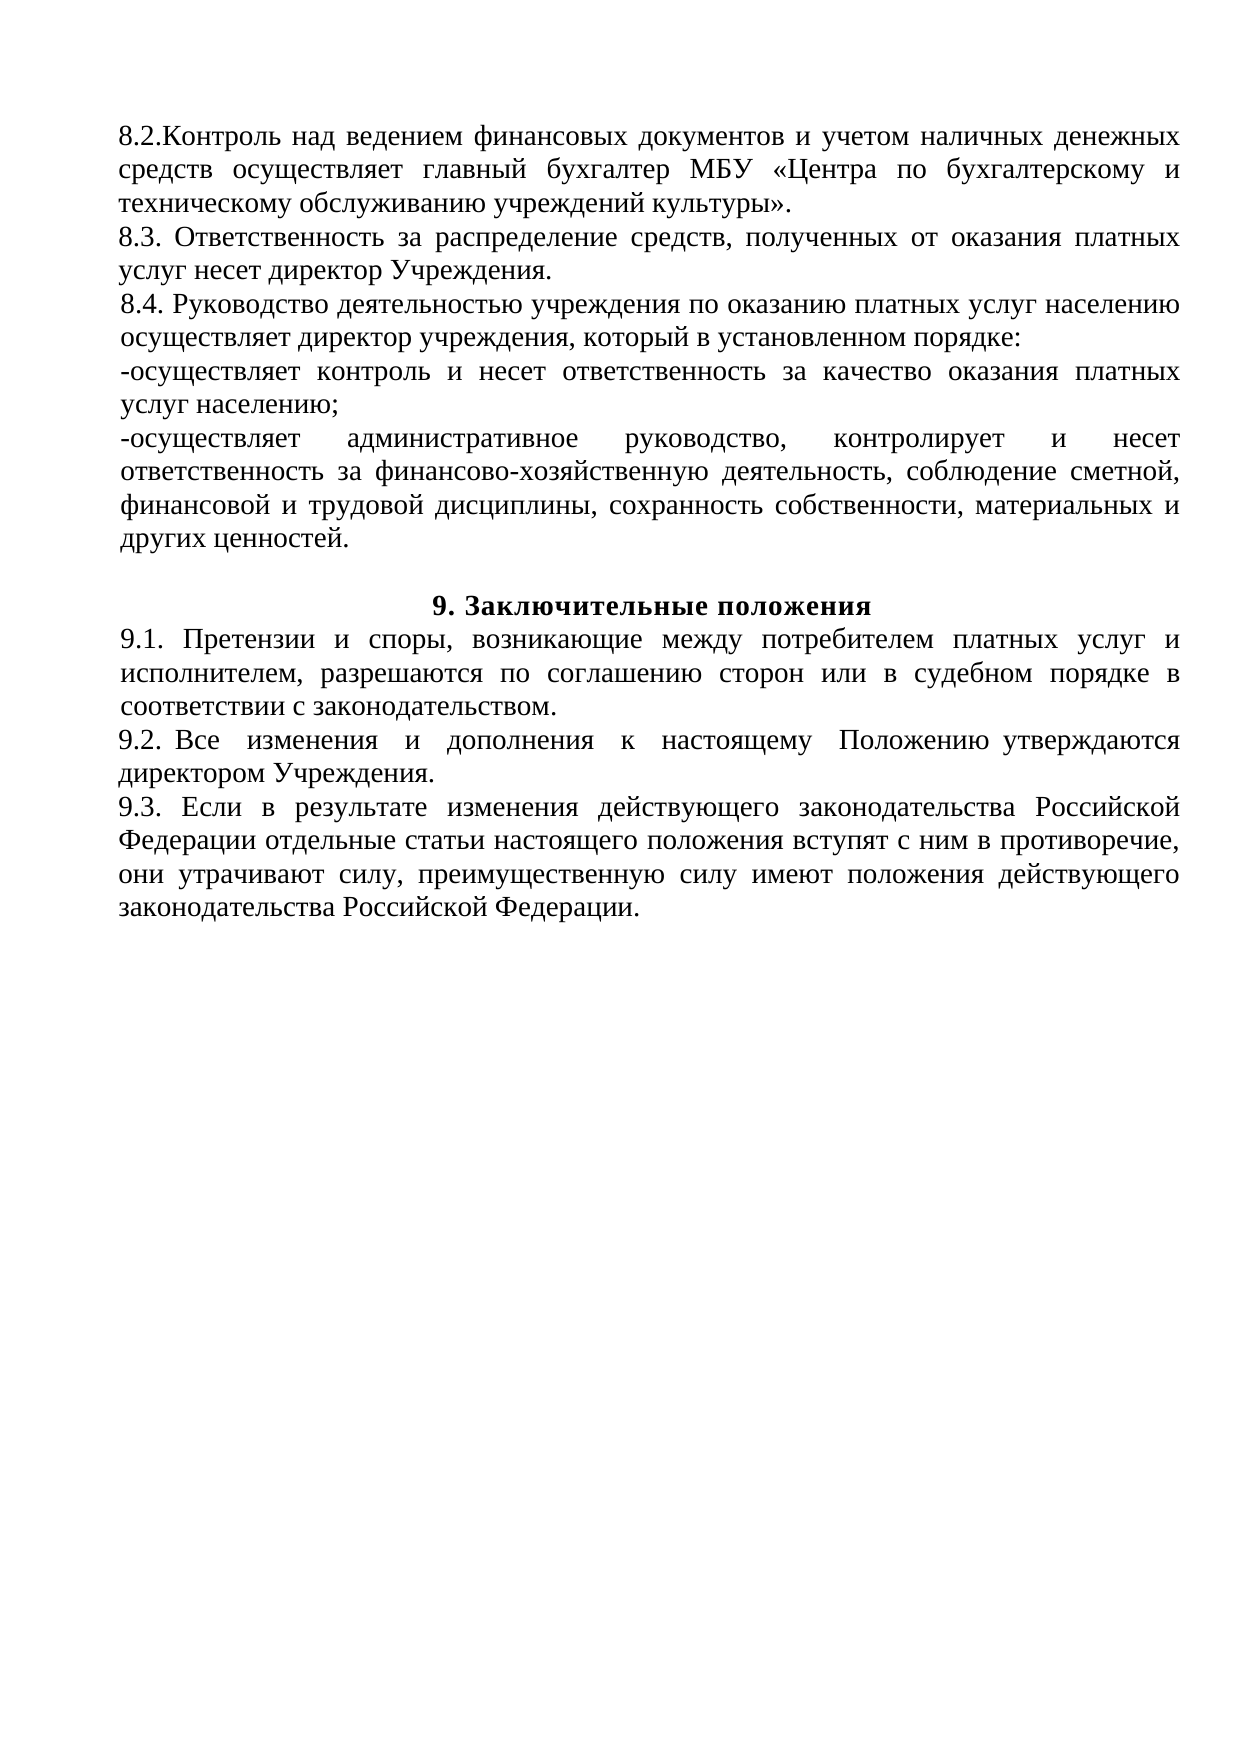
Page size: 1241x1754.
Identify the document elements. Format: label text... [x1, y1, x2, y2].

text 9. Заключительные положения [122, 588, 1181, 621]
text 9.2. Все изменения и дополнения к настоящему Положению утверждаются директором Учреждения. [118, 722, 1181, 789]
text 8.2.Контроль над ведением финансовых документов и учетом наличных денежных средств осуществляет главный бухгалтер МБУ «Центра по бухгалтерскому и техническому обслуживанию учреждений культуры». [118, 118, 1181, 219]
text 9.3. Если в результате изменения действующего законодательства Российской Федерации отдельные статьи настоящего положения вступят с ним в противоречие, они утрачивают силу, преимущественную силу имеют положения действующего законодательства Российской Федерации. [118, 789, 1181, 923]
text 8.3. Ответственность за распределение средств, полученных от оказания платных услуг несет директор Учреждения. [118, 219, 1181, 286]
text 9.1. Претензии и споры, возникающие между потребителем платных услуг и исполнителем, разрешаются по соглашению сторон или в судебном порядке в соответствии с законодательством. [120, 621, 1181, 722]
text -осуществляет контроль и несет ответственность за качество оказания платных услуг населению; [120, 353, 1181, 420]
text 8.4. Руководство деятельностью учреждения по оказанию платных услуг населению осуществляет директор учреждения, который в установленном порядке: [120, 286, 1181, 353]
text -осуществляет административное руководство, контролирует и несет ответственность за финансово-хозяйственную деятельность, соблюдение сметной, финансовой и трудовой дисциплины, сохранность собственности, материальных и других ценностей. [120, 420, 1181, 554]
